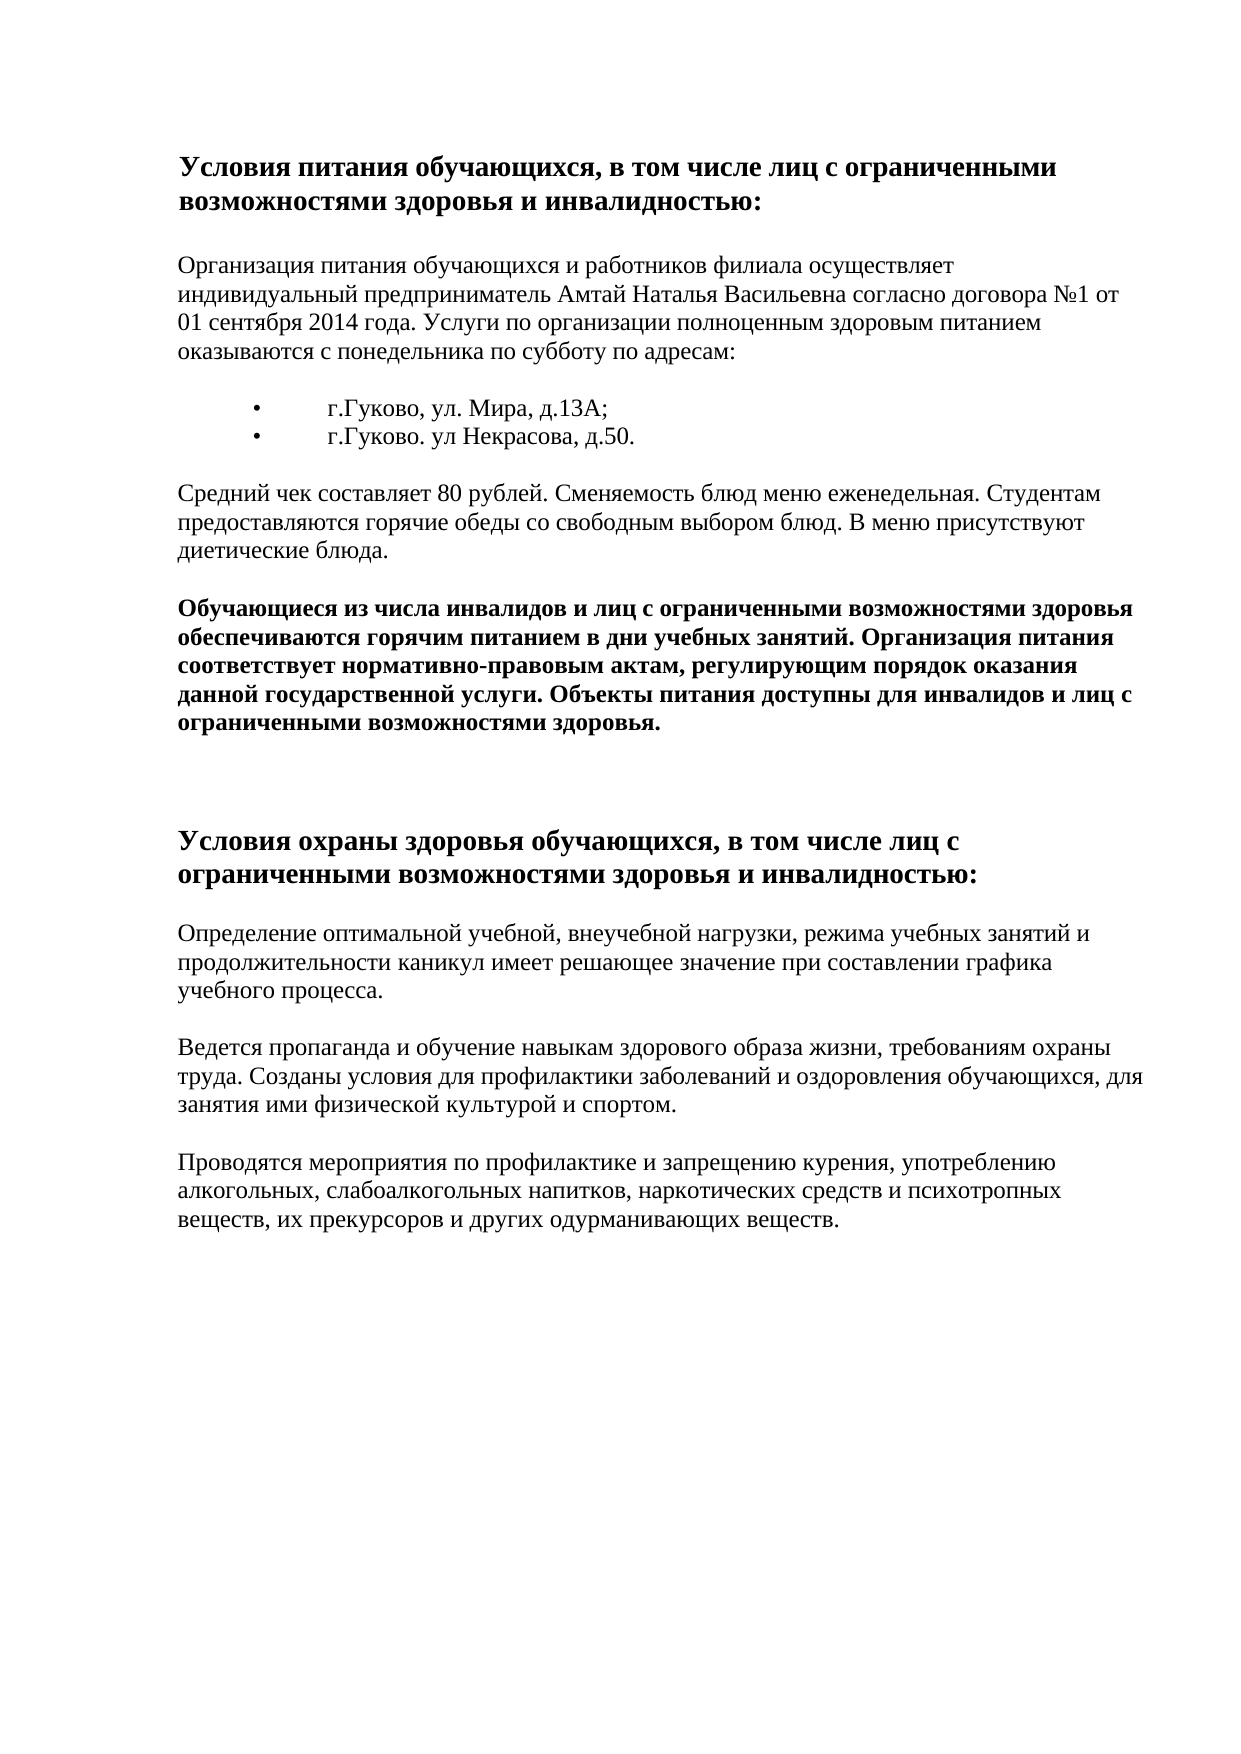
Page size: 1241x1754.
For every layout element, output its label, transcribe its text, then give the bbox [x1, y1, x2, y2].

text Условия питания обучающихся, в том числе лиц с ограниченными возможностями здоровья и инвалидностью: [178, 150, 1095, 217]
list г.Гуково. ул Некрасова, д.50. [252, 422, 1125, 450]
text Средний чек составляет 80 рублей. Сменяемость блюд меню еженедельная. Студентам предоставляются горячие обеды со свободным выбором блюд. В меню присутствуют диетические блюда. [177, 479, 1125, 564]
text Проводятся мероприятия по профилактике и запрещению курения, употреблению алкогольных, слабоалкогольных напитков, наркотических средств и психотропных веществ, их прекурсоров и других одурманивающих веществ. [177, 1147, 1091, 1233]
text Условия охраны здоровья обучающихся, в том числе лиц с ограниченными возможностями здоровья и инвалидностью: [177, 823, 1001, 890]
text Обучающиеся из числа инвалидов и лиц с ограниченными возможностями здоровья обеспечиваются горячим питанием в дни учебных занятий. Организация питания соответствует нормативно-правовым актам, регулирующим порядок оказания данной государственной услуги. Объекты питания доступны для инвалидов и лиц с ограниченными возможностями здоровья. [177, 593, 1151, 736]
list г.Гуково, ул. Мира, д.13А; [252, 393, 1125, 422]
text Организация питания обучающихся и работников филиала осуществляет индивидуальный предприниматель Амтай Наталья Васильевна согласно договора №1 от 01 сентября 2014 года. Услуги по организации полноценным здоровым питанием оказываются с понедельника по субботу по адресам: [177, 251, 1125, 365]
text Определение оптимальной учебной, внеучебной нагрузки, режима учебных занятий и продолжительности каникул имеет решающее значение при составлении графика учебного процесса. [177, 919, 1121, 1004]
text Ведется пропаганда и обучение навыкам здорового образа жизни, требованиям охраны труда. Созданы условия для профилактики заболеваний и оздоровления обучающихся, для занятия ими физической культурой и спортом. [177, 1033, 1151, 1119]
